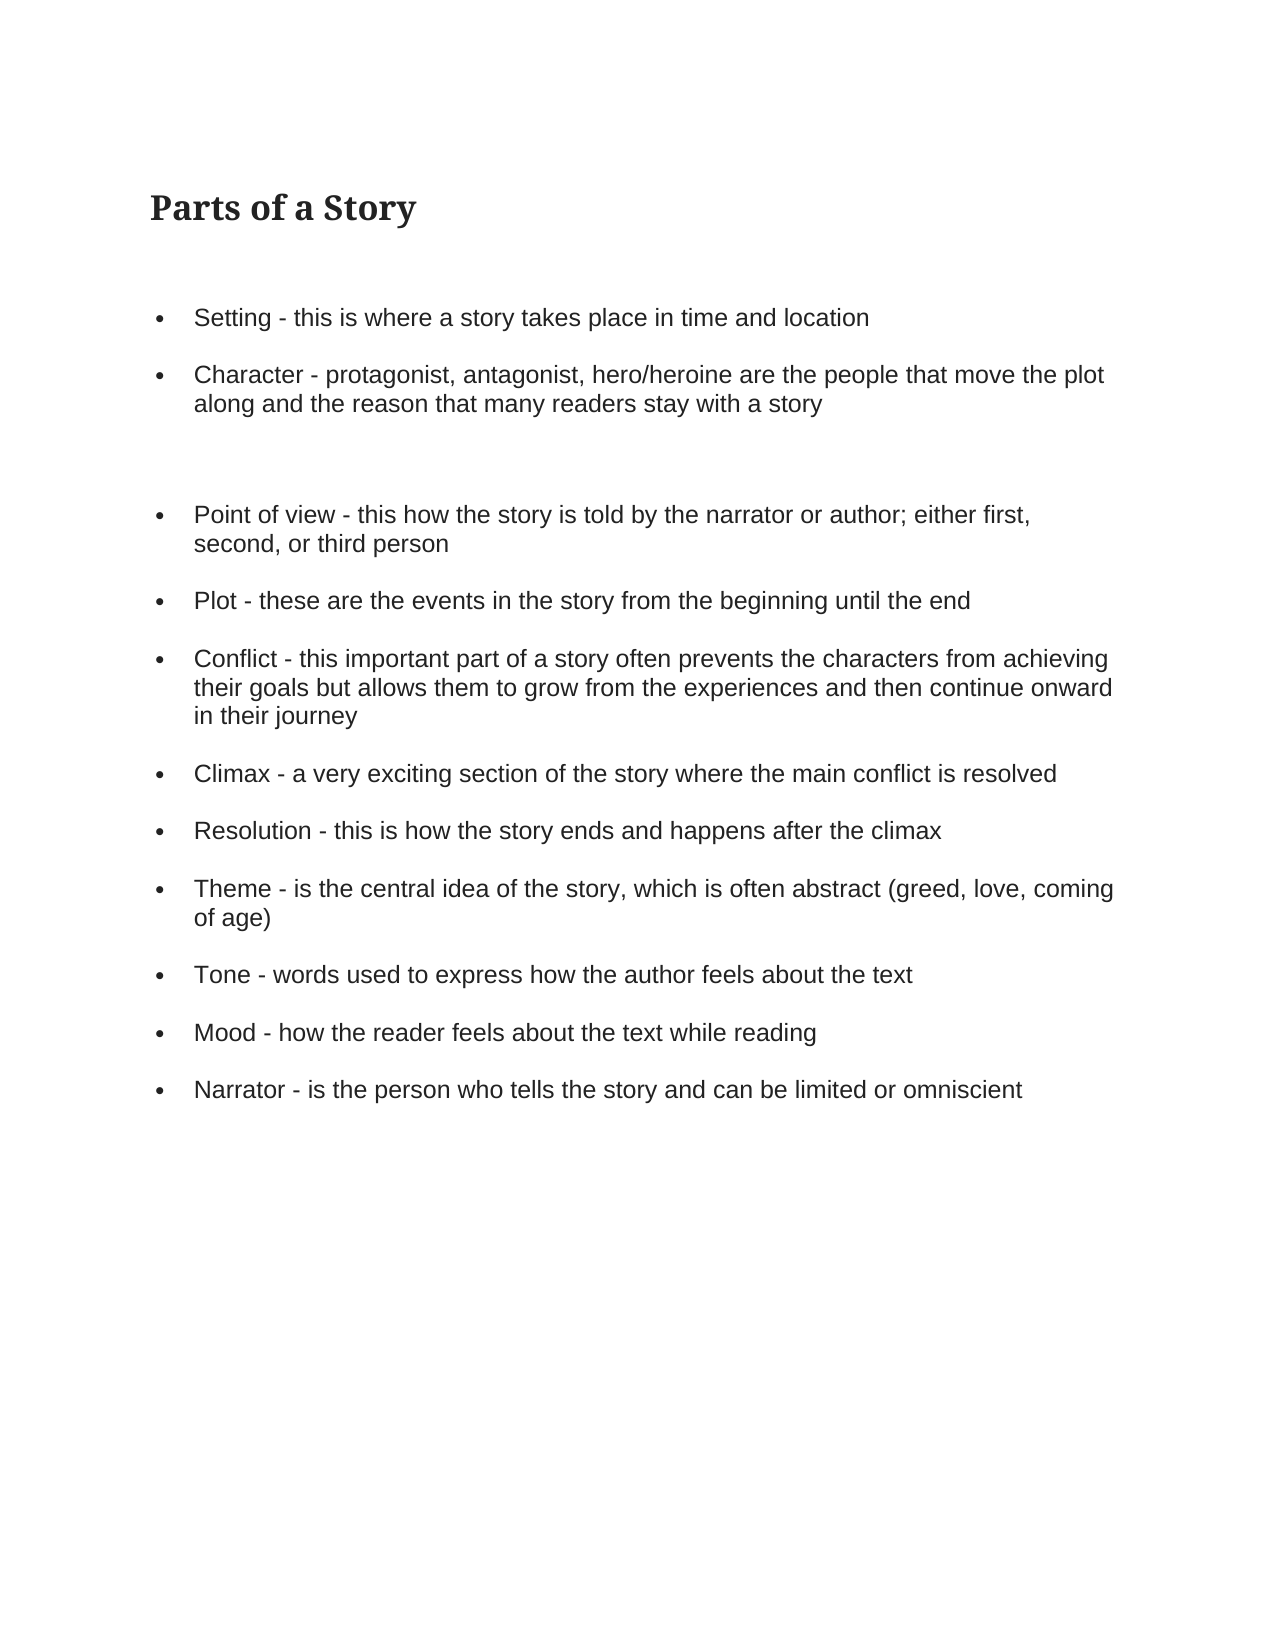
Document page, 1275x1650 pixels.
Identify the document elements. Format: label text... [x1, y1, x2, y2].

text Parts of a Story [150, 184, 1125, 231]
list Narrator - is the person who tells the story and can be limited or omniscient [156, 1075, 1125, 1104]
list Resolution - this is how the story ends and happens after the climax [156, 816, 1125, 845]
list Plot - these are the events in the story from the beginning until the end [156, 586, 1125, 615]
list Mood - how the reader feels about the text while reading [156, 1018, 1125, 1046]
list Character - protagonist, antagonist, hero/heroine are the people that move the plot along and the reason that many readers stay with a story [156, 360, 1125, 417]
list Point of view - this how the story is told by the narrator or author; either first, second, or third person [156, 500, 1125, 558]
list Tone - words used to express how the author feels about the text [156, 960, 1125, 989]
list Climax - a very exciting section of the story where the main conflict is resolved [156, 759, 1125, 788]
list Theme - is the central idea of the story, which is often abstract (greed, love, coming of age) [156, 874, 1125, 931]
list Setting - this is where a story takes place in time and location [156, 302, 1125, 331]
list Conflict - this important part of a story often prevents the characters from achieving their goals but allows them to grow from the experiences and then continue onward in their journey [156, 644, 1125, 730]
